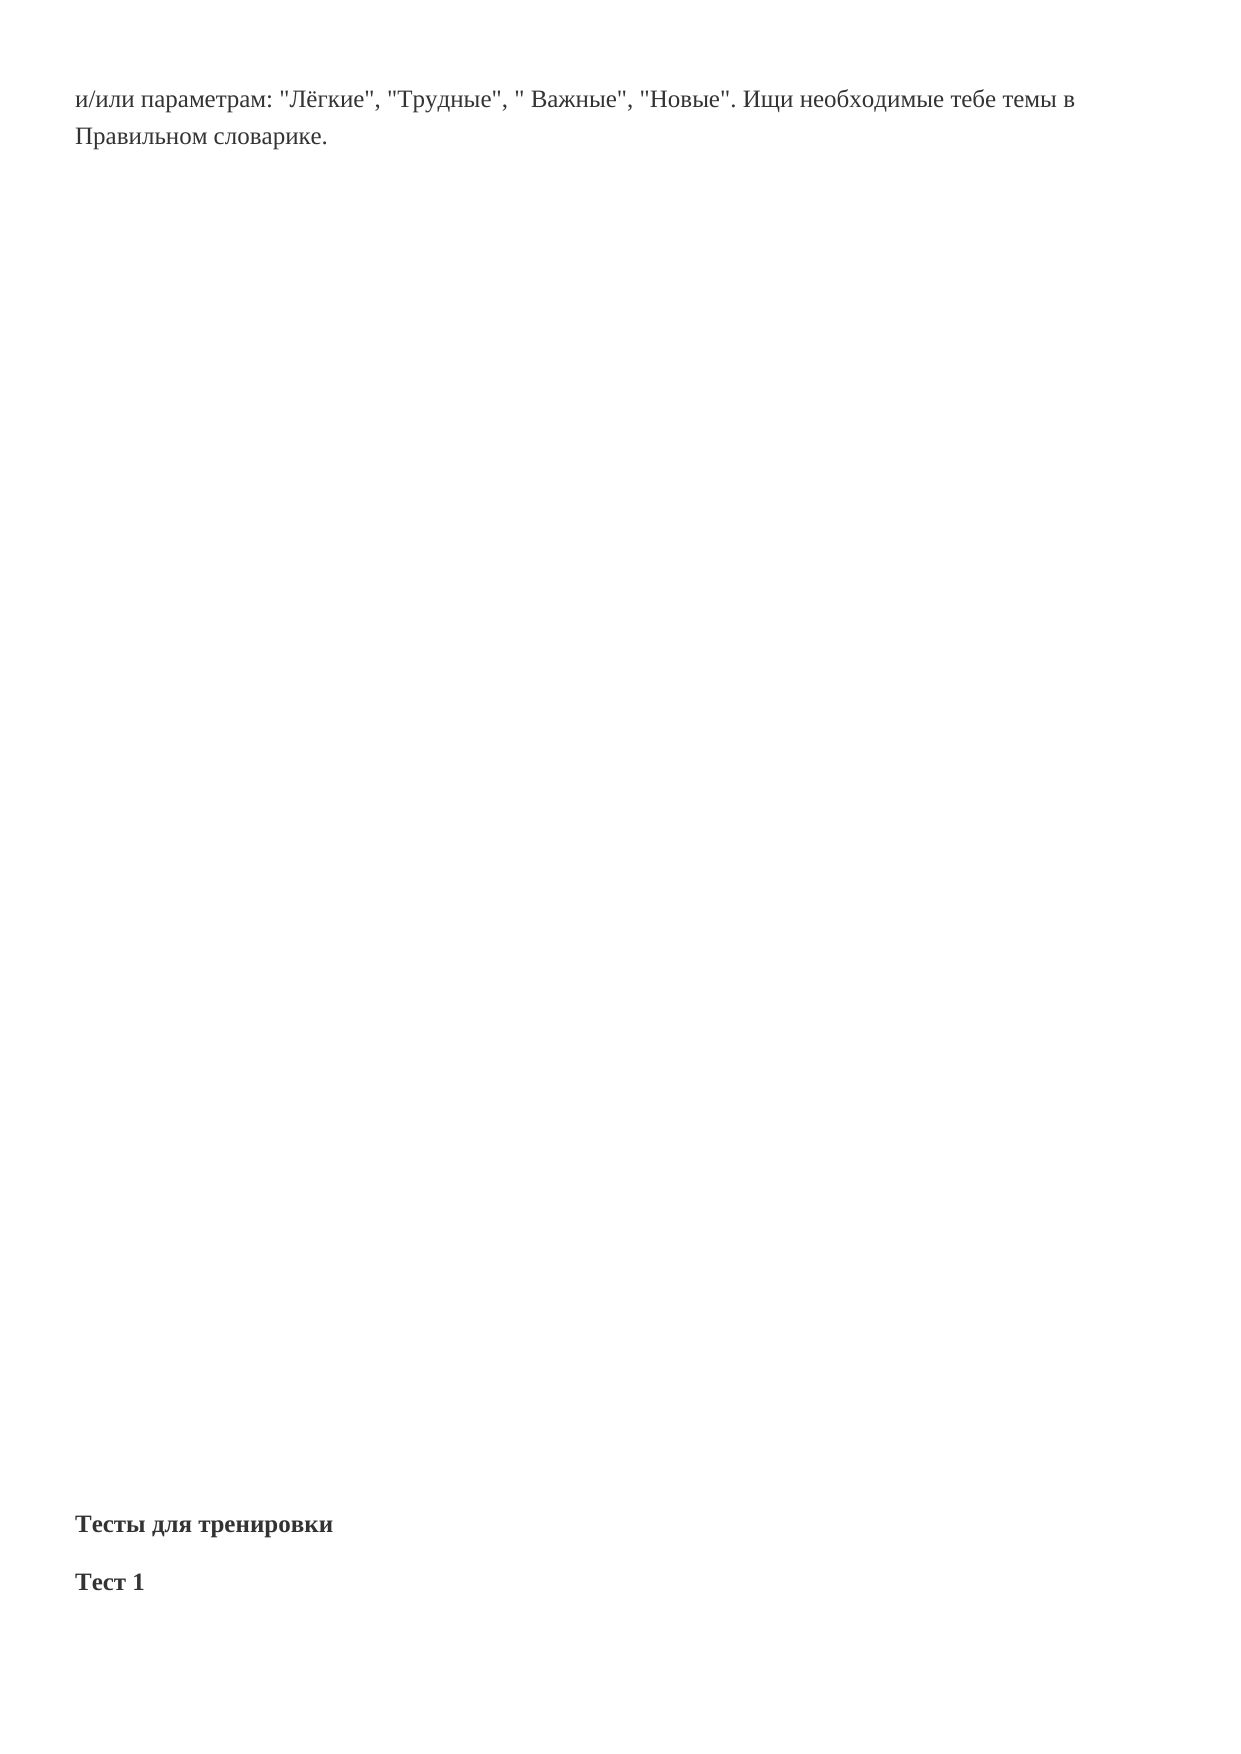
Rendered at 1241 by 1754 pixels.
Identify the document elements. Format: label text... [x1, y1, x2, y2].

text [75, 75, 1165, 150]
text Тесты для тренировки [75, 1501, 1165, 1538]
text Тест 1 [75, 1558, 1165, 1596]
